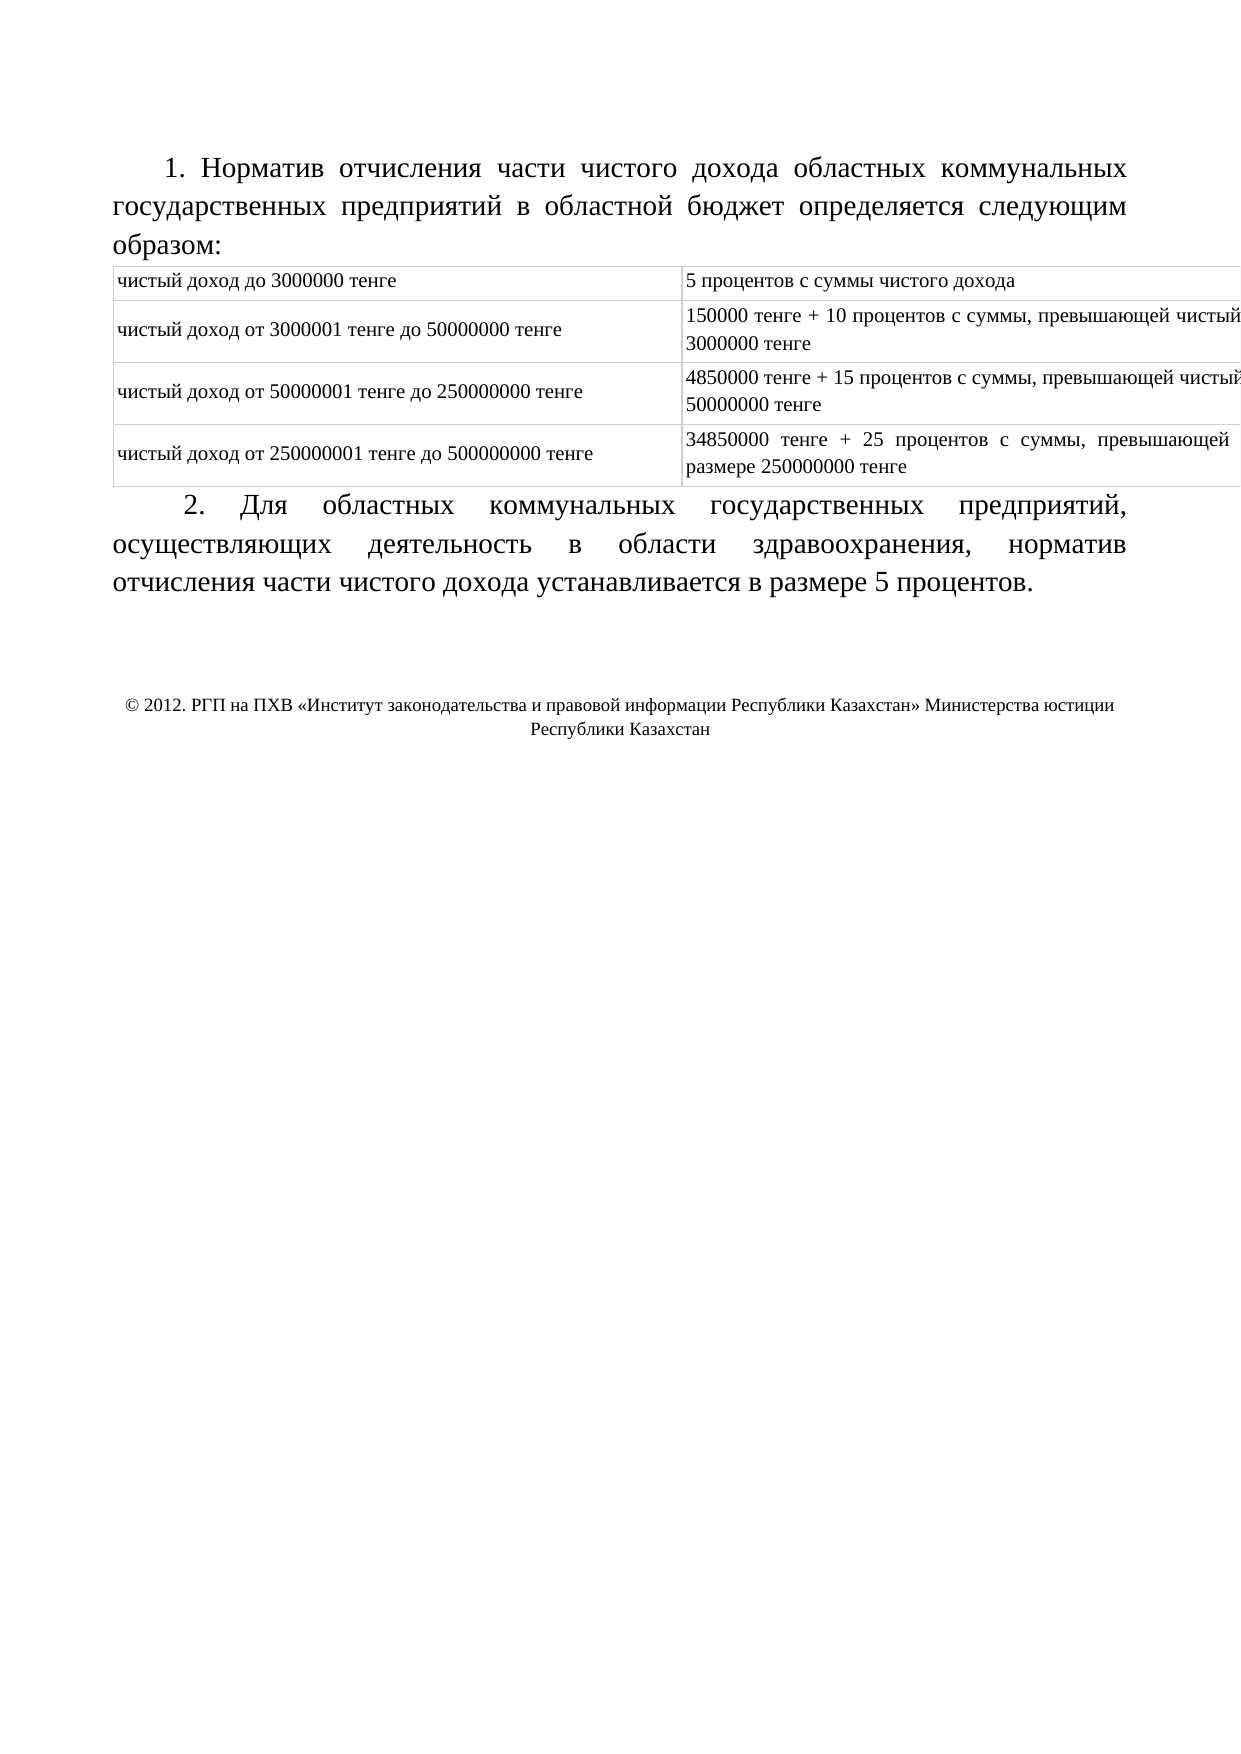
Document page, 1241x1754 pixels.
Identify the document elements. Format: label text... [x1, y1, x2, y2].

table_cell чистый доход от 250000001 тенге до 500000000 тенге [114, 425, 681, 486]
table_cell чистый доход от 3000001 тенге до 50000000 тенге [114, 301, 681, 362]
text 2. Для областных коммунальных государственных предприятий, осуществляющих деятельность в области здравоохранения, норматив отчисления части чистого дохода устанавливается в размере 5 процентов. [112, 487, 1128, 598]
text © 2012. РГП на ПХВ «Институт законодательства и правовой информации Республики Казахстан» Министерства юстиции Республики Казахстан [112, 693, 1128, 740]
table_cell чистый доход от 50000001 тенге до 250000000 тенге [114, 363, 681, 424]
table_cell 34850000 тенге + 25 процентов с суммы, превышающей чистый доход в размере 250000000 тенге [683, 425, 1240, 486]
table_header чистый доход до 3000000 тенге [114, 267, 681, 300]
table_cell 150000 тенге + 10 процентов с суммы, превышающей чистый доход в размере 3000000 тенге [683, 301, 1240, 362]
text 1. Норматив отчисления части чистого дохода областных коммунальных государственных предприятий в областной бюджет определяется следующим образом: [112, 150, 1128, 261]
table_header 5 процентов с суммы чистого дохода [683, 267, 1240, 300]
table_cell 4850000 тенге + 15 процентов с суммы, превышающей чистый доход в размере 50000000 тенге [683, 363, 1240, 424]
